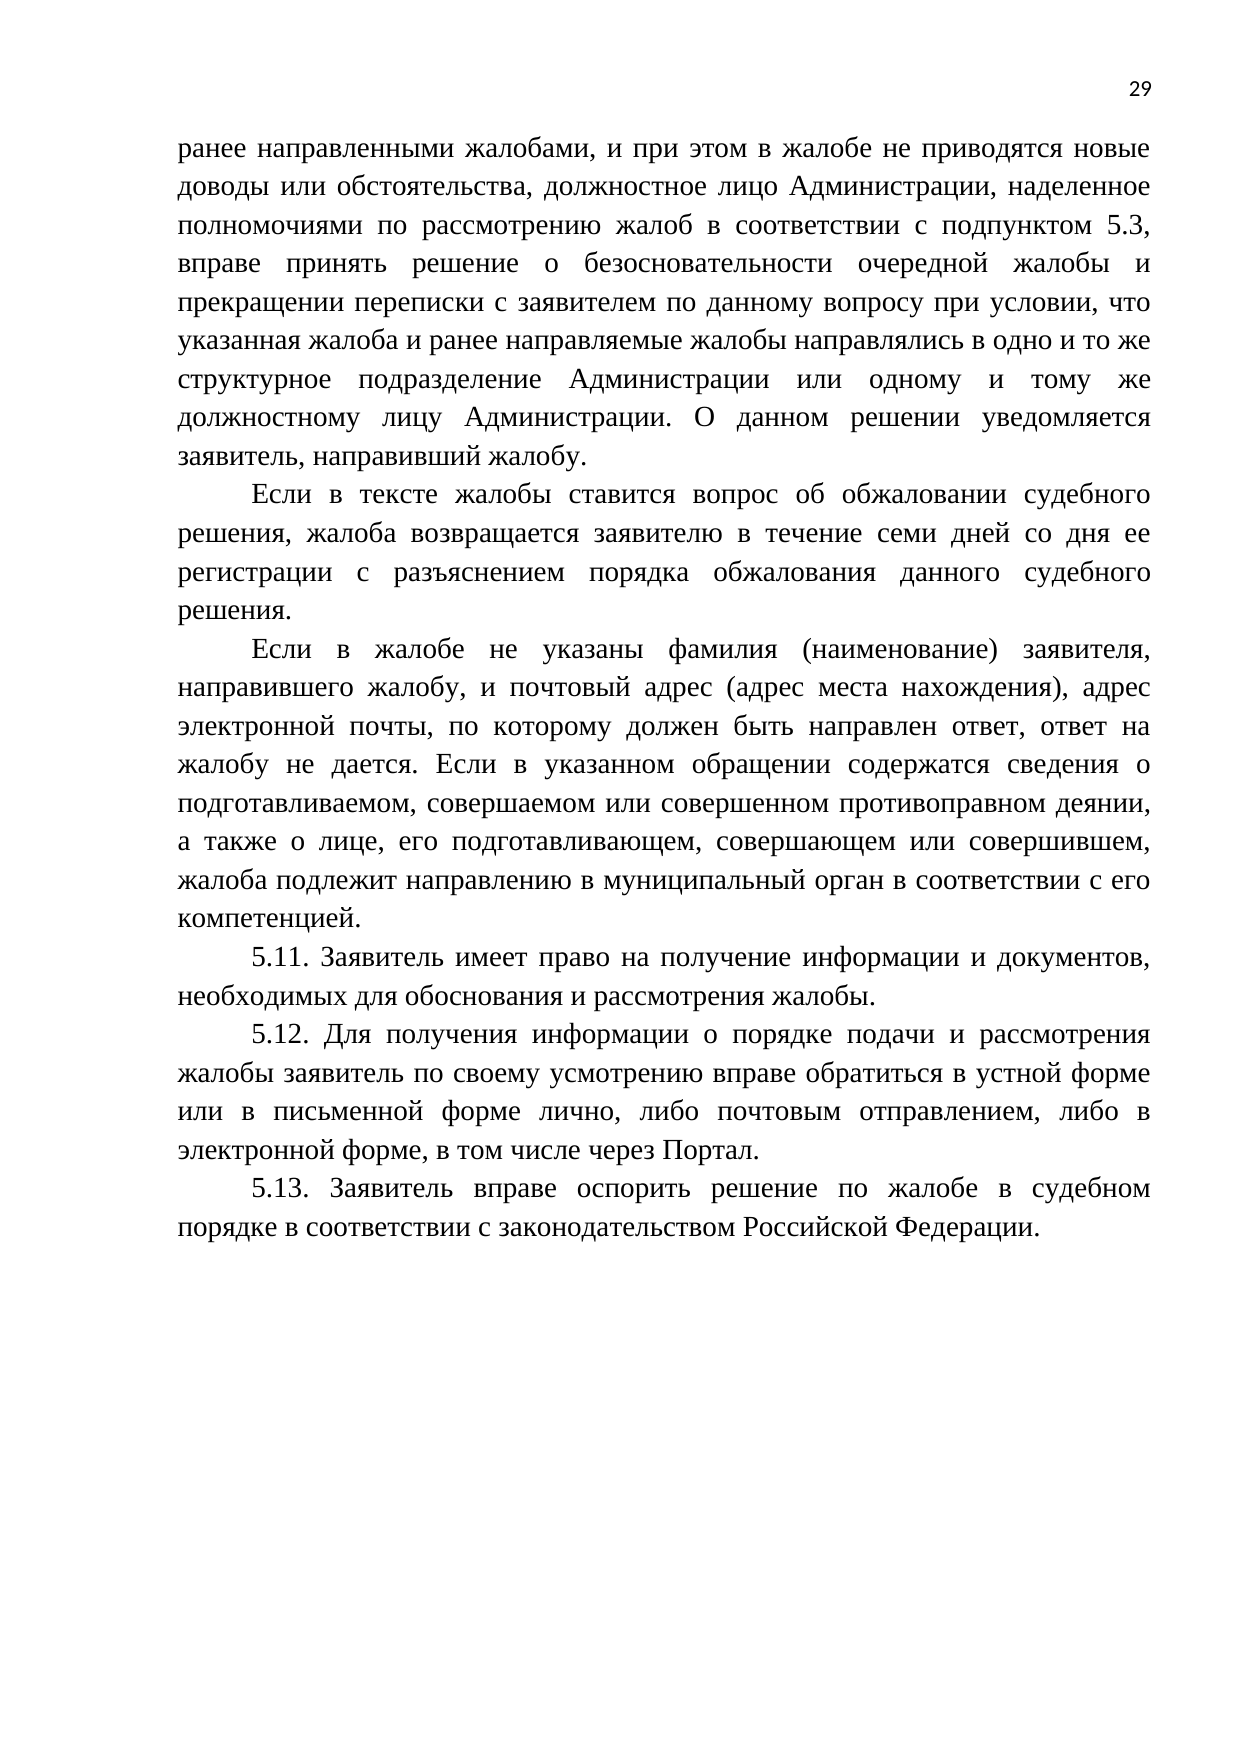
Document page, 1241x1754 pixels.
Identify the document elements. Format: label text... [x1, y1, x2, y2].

text 5.11. Заявитель имеет право на получение информации и документов, необходимых для обоснования и рассмотрения жалобы. [177, 939, 1152, 1011]
text Если в тексте жалобы ставится вопрос об обжаловании судебного решения, жалоба возвращается заявителю в течение семи дней со дня ее регистрации с разъяснением порядка обжалования данного судебного решения. [177, 477, 1152, 626]
text Если в жалобе не указаны фамилия (наименование) заявителя, направившего жалобу, и почтовый адрес (адрес места нахождения), адрес электронной почты, по которому должен быть направлен ответ, ответ на жалобу не дается. Если в указанном обращении содержатся сведения о подготавливаемом, совершаемом или совершенном противоправном деянии, а также о лице, его подготавливающем, совершающем или совершившем, жалоба подлежит направлению в муниципальный орган в соответствии с его компетенцией. [177, 631, 1152, 934]
text 5.12. Для получения информации о порядке подачи и рассмотрения жалобы заявитель по своему усмотрению вправе обратиться в устной форме или в письменной форме лично, либо почтовым отправлением, либо в электронной форме, в том числе через Портал. [177, 1016, 1152, 1165]
text 5.13. Заявитель вправе оспорить решение по жалобе в судебном порядке в соответствии с законодательством Российской Федерации. [177, 1170, 1152, 1242]
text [177, 130, 1152, 472]
